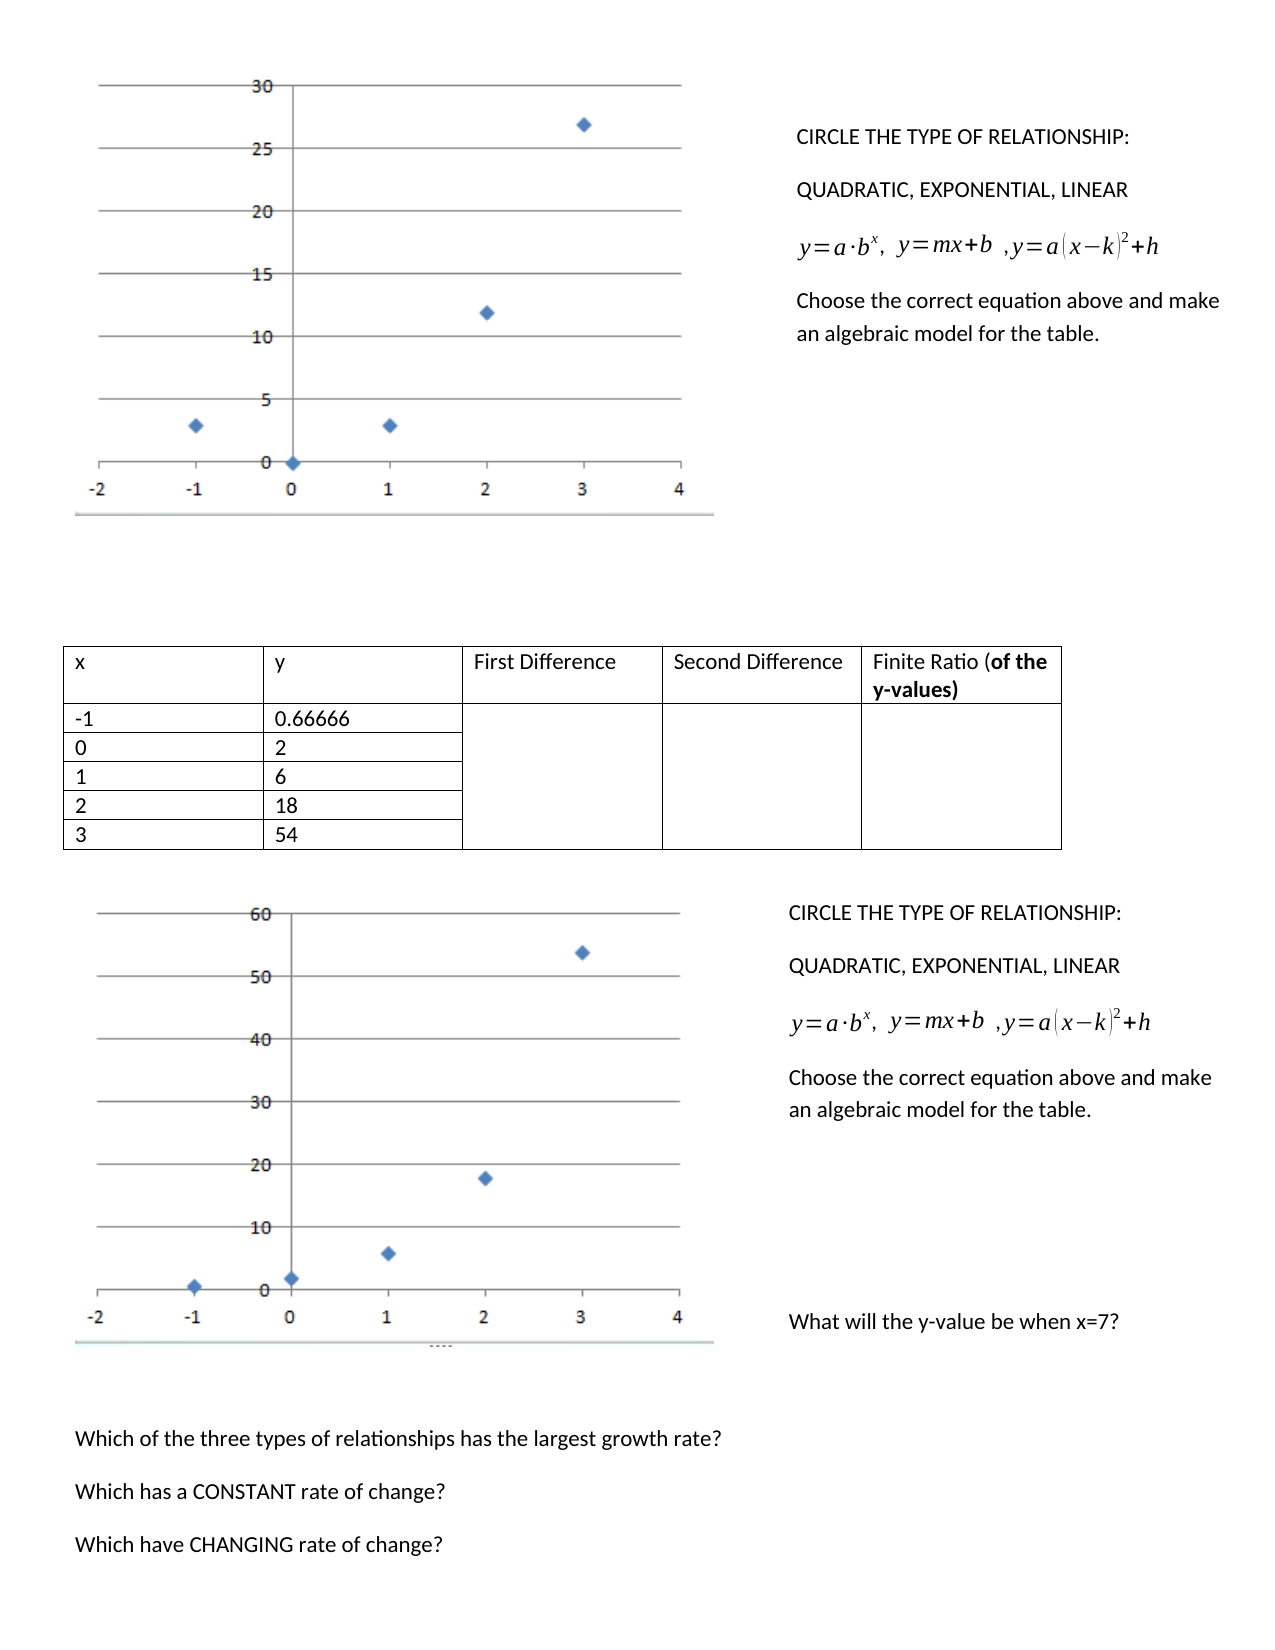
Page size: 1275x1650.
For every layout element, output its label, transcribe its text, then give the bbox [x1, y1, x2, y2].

table_cell 0 [64, 733, 263, 761]
table_cell 2 [64, 791, 263, 819]
table_header Finite Ratio (of the y-values) [862, 647, 1061, 703]
picture [75, 902, 714, 1347]
text Which has a CONSTANT rate of change? [75, 1477, 1200, 1505]
table_cell 6 [264, 762, 462, 790]
table_cell 0.66666 [264, 704, 462, 732]
table_cell [463, 704, 662, 848]
table_cell [663, 704, 861, 848]
table_cell 1 [64, 762, 263, 790]
table_cell -1 [64, 704, 263, 732]
table_cell 3 [64, 820, 263, 848]
table_cell 18 [264, 791, 462, 819]
text Which have CHANGING rate of change? [75, 1530, 1200, 1558]
table_cell 54 [264, 820, 462, 848]
table_cell [862, 704, 1061, 848]
table_header Second Difference [663, 647, 861, 703]
table_header First Difference [463, 647, 662, 703]
picture [75, 75, 714, 516]
table_header x [64, 647, 263, 703]
table_cell 2 [264, 733, 462, 761]
text Which of the three types of relationships has the largest growth rate? [75, 1424, 1200, 1452]
table_header y [264, 647, 462, 703]
